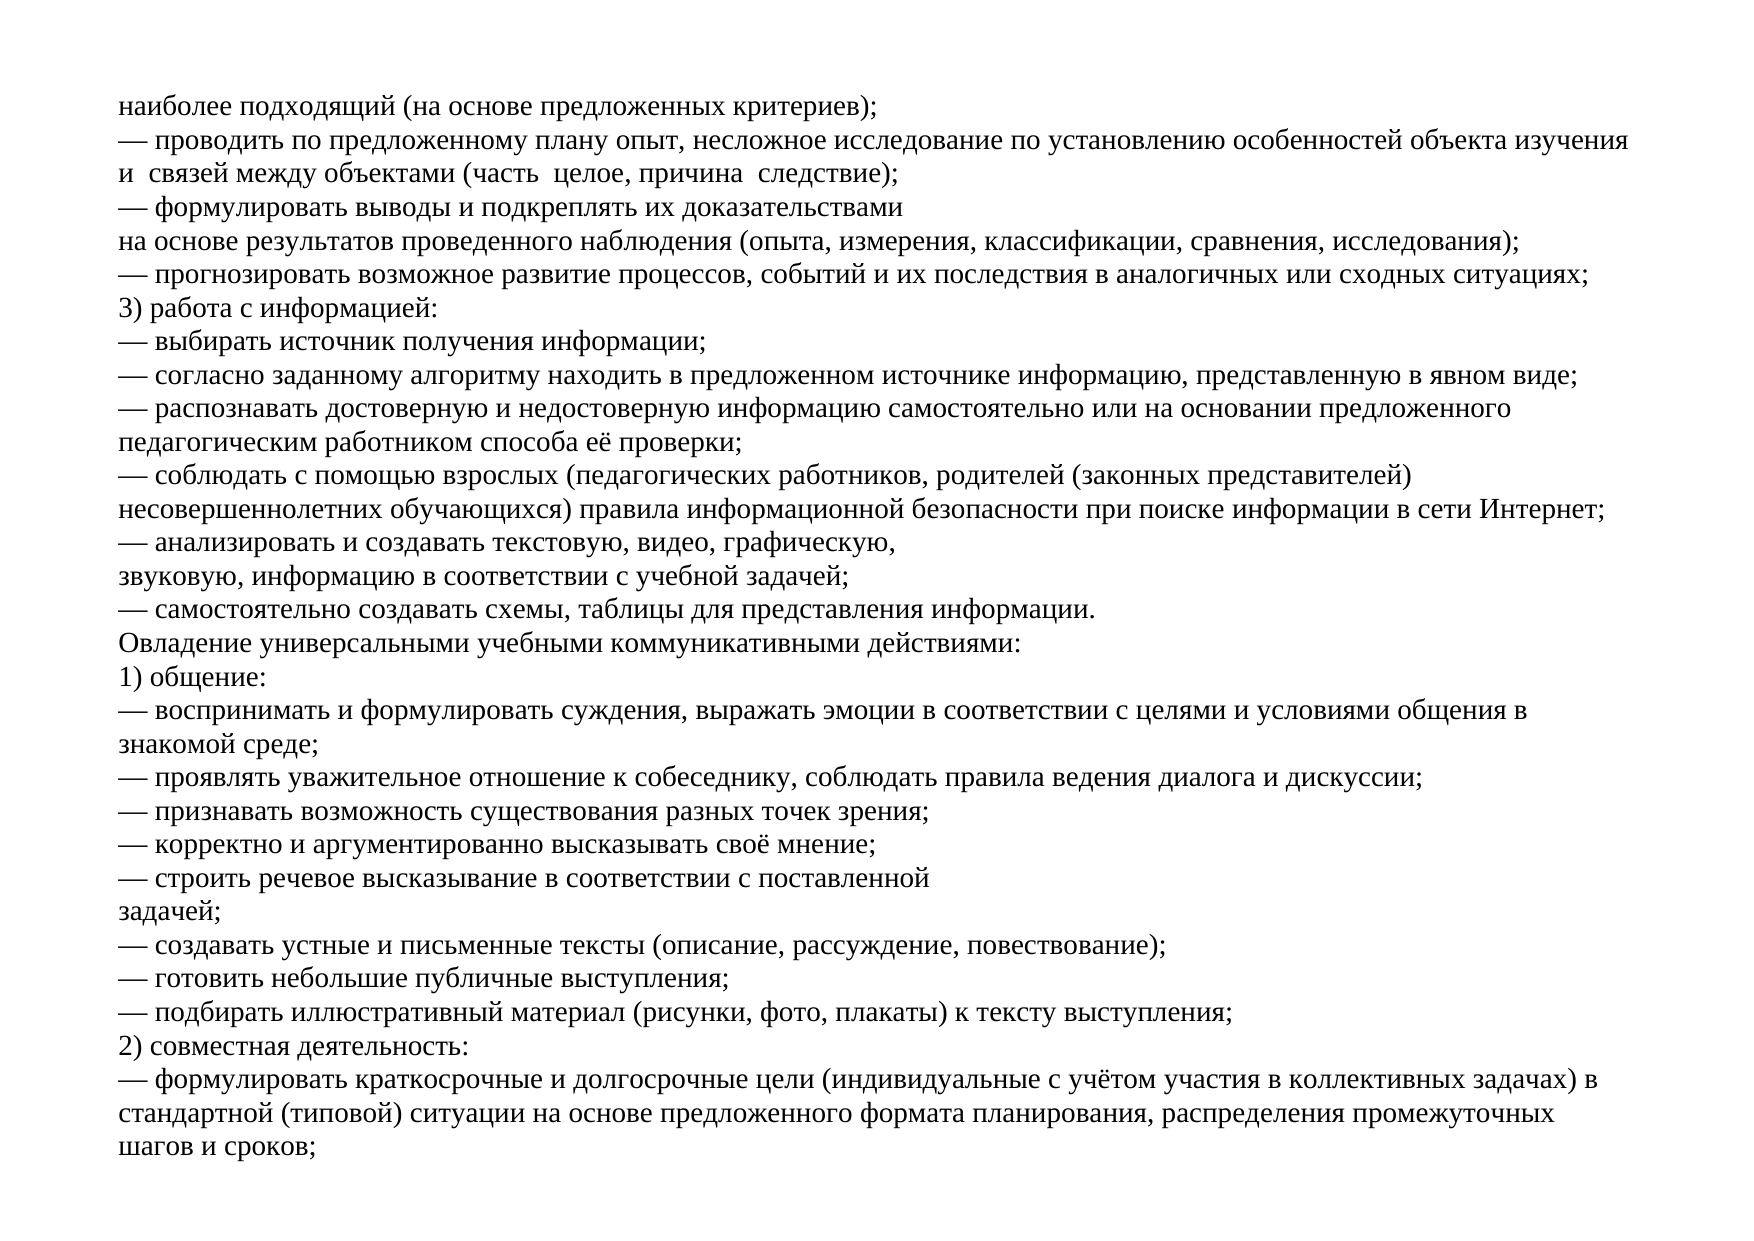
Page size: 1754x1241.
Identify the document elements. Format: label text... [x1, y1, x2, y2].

text — формулировать краткосрочные и долгосрочные цели (индивидуальные с учётом участия в коллективных задачах) в стандартной (типовой) ситуации на основе предложенного формата планирования, распределения промежуточных шагов и сроков; [118, 1061, 1636, 1162]
text и связей между объектами (часть целое, причина следствие); [118, 156, 1636, 189]
text — создавать устные и письменные тексты (описание, рассуждение, повествование); [118, 927, 1636, 961]
text звуковую, информацию в соответствии с учебной задачей; [118, 558, 1636, 592]
text на основе результатов проведенного наблюдения (опыта, измерения, классификации, сравнения, исследования); [118, 223, 1636, 256]
text 1) общение: [118, 659, 1636, 692]
text наиболее подходящий (на основе предложенных критериев); [118, 88, 1636, 122]
text — самостоятельно создавать схемы, таблицы для представления информации. [118, 592, 1636, 625]
text — формулировать выводы и подкреплять их доказательствами [118, 189, 1636, 223]
text 3) работа с информацией: [118, 290, 1636, 323]
text — строить речевое высказывание в соответствии с поставленной [118, 860, 1636, 893]
text — проводить по предложенному плану опыт, несложное исследование по установлению особенностей объекта изучения [118, 122, 1636, 156]
text — соблюдать с помощью взрослых (педагогических работников, родителей (законных представителей) несовершеннолетних обучающихся) правила информационной безопасности при поиске информации в сети Интернет; [118, 457, 1636, 524]
text — признавать возможность существования разных точек зрения; [118, 793, 1636, 826]
text — проявлять уважительное отношение к собеседнику, соблюдать правила ведения диалога и дискуссии; [118, 759, 1636, 793]
text — прогнозировать возможное развитие процессов, событий и их последствия в аналогичных или сходных ситуациях; [118, 256, 1636, 290]
text 2) совместная деятельность: [118, 1028, 1636, 1061]
text — распознавать достоверную и недостоверную информацию самостоятельно или на основании предложенного педагогическим работником способа её проверки; [118, 390, 1636, 457]
text — согласно заданному алгоритму находить в предложенном источнике информацию, представленную в явном виде; [118, 357, 1636, 390]
text — готовить небольшие публичные выступления; [118, 961, 1636, 994]
text — корректно и аргументированно высказывать своё мнение; [118, 826, 1636, 860]
text — подбирать иллюстративный материал (рисунки, фото, плакаты) к тексту выступления; [118, 994, 1636, 1028]
text — воспринимать и формулировать суждения, выражать эмоции в соответствии с целями и условиями общения в знакомой среде; [118, 692, 1636, 759]
text Овладение универсальными учебными коммуникативными действиями: [118, 625, 1636, 659]
text — выбирать источник получения информации; [118, 323, 1636, 357]
text — анализировать и создавать текстовую, видео, графическую, [118, 524, 1636, 558]
text задачей; [118, 893, 1636, 927]
